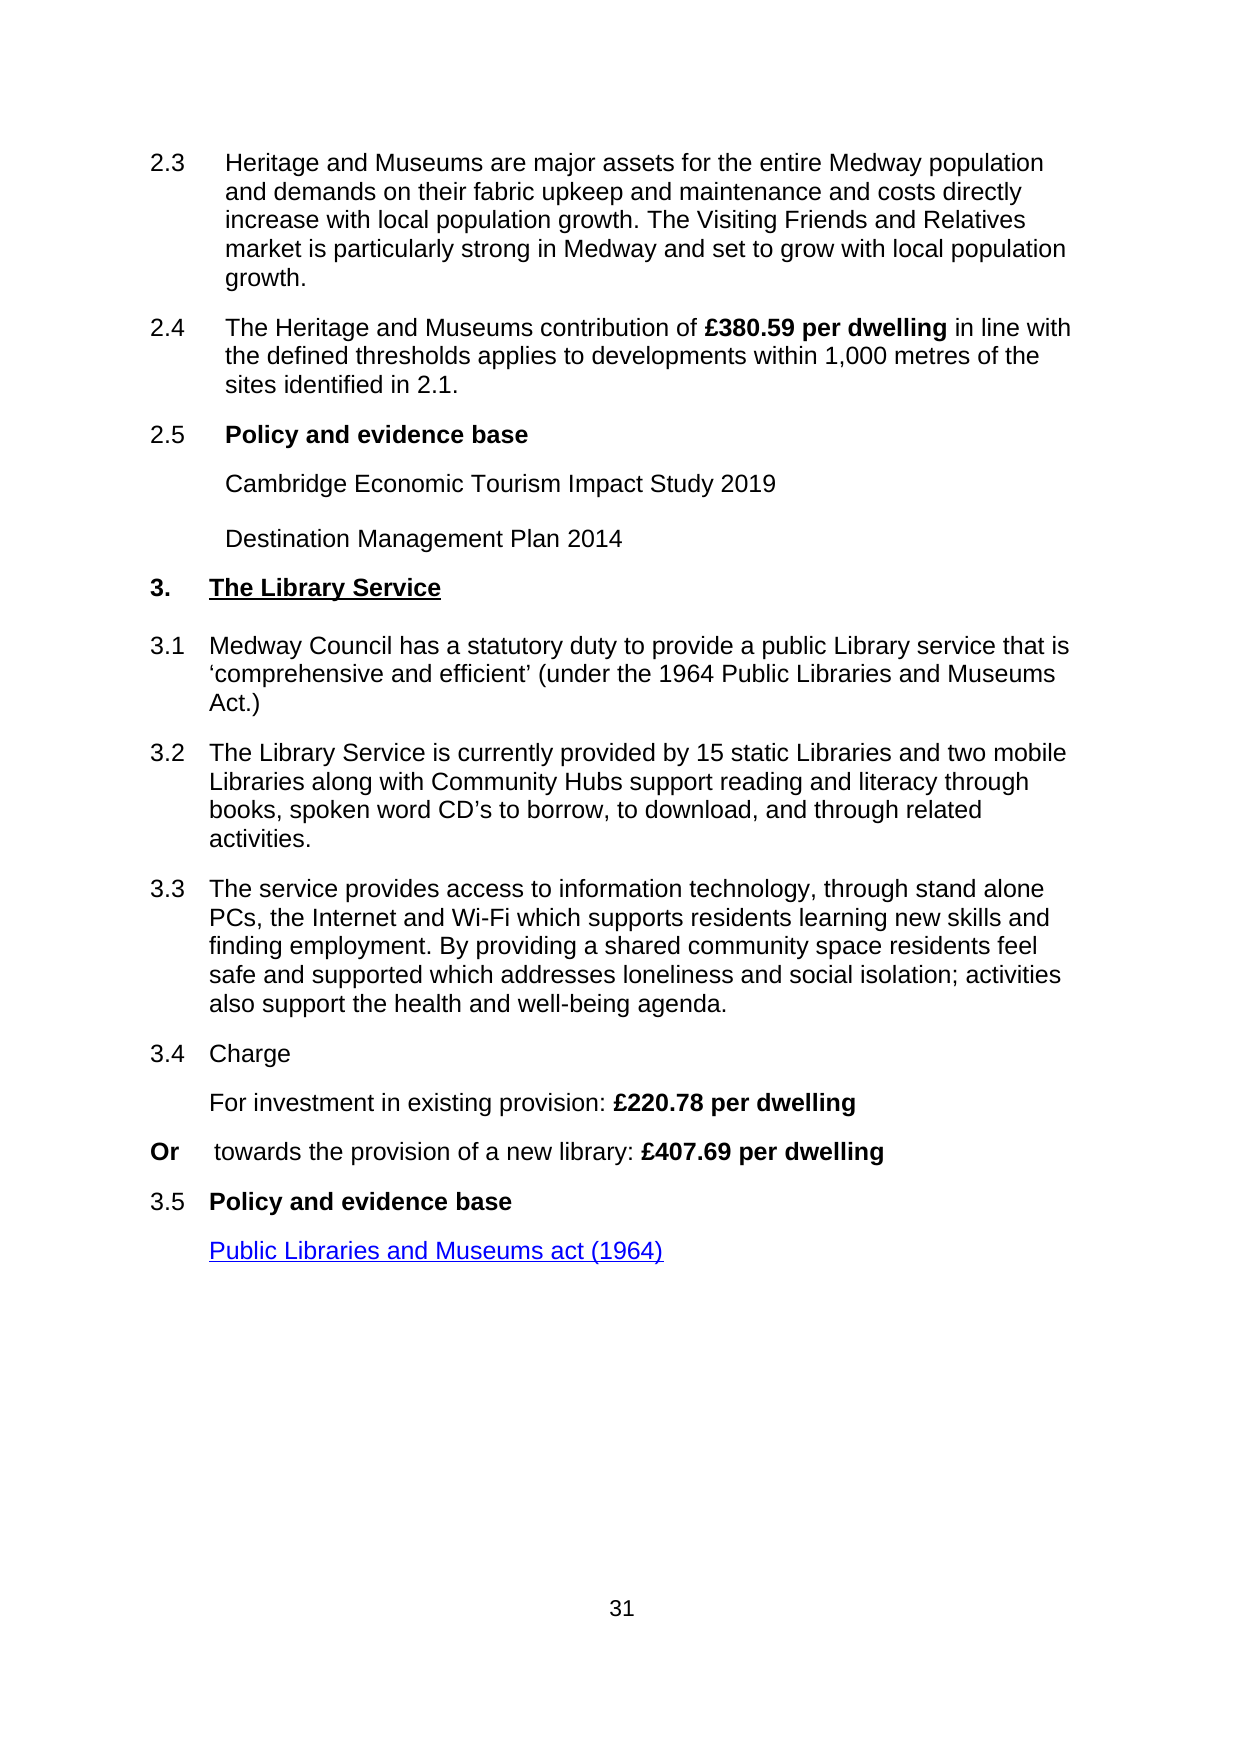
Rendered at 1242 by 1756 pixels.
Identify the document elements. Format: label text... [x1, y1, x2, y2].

subtitle Policy and evidence base [150, 1186, 1104, 1215]
text Public Libraries and Museums act (1964) [150, 1236, 1104, 1265]
list Heritage and Museums are major assets for the entire Medway population and demands on their fabric upkeep and maintenance and costs directly increase with local population growth. The Visiting Friends and Relatives market is particularly strong in Medway and set to grow with local population growth. [150, 148, 1068, 292]
list Medway Council has a statutory duty to provide a public Library service that is ‘comprehensive and efficient’ (under the 1964 Public Libraries and Museums Act.) [150, 631, 1071, 717]
text Cambridge Economic Tourism Impact Study 2019 [150, 449, 965, 498]
subtitle Policy and evidence base [150, 420, 1104, 448]
text Destination Management Plan 2014 [225, 524, 1104, 553]
list The service provides access to information technology, through stand alone PCs, the Internet and Wi-Fi which supports residents learning new skills and finding employment. By providing a shared community space residents feel safe and supported which addresses loneliness and social isolation; activities also support the health and well-being agenda. [150, 874, 1063, 1017]
list The Library Service is currently provided by 15 static Libraries and two mobile Libraries along with Community Hubs support reading and literacy through books, spoken word CD’s to borrow, to download, and through related activities. [150, 738, 1068, 853]
subtitle The Library Service [150, 573, 1104, 602]
list Charge [150, 1038, 1104, 1067]
text For investment in existing provision: £220.78 per dwelling Or towards the provision of a new library: £407.69 per dwelling [150, 1088, 891, 1166]
list The Heritage and Museums contribution of £380.59 per dwelling in line with the defined thresholds applies to developments within 1,000 metres of the sites identified in 2.1. [150, 312, 1073, 399]
